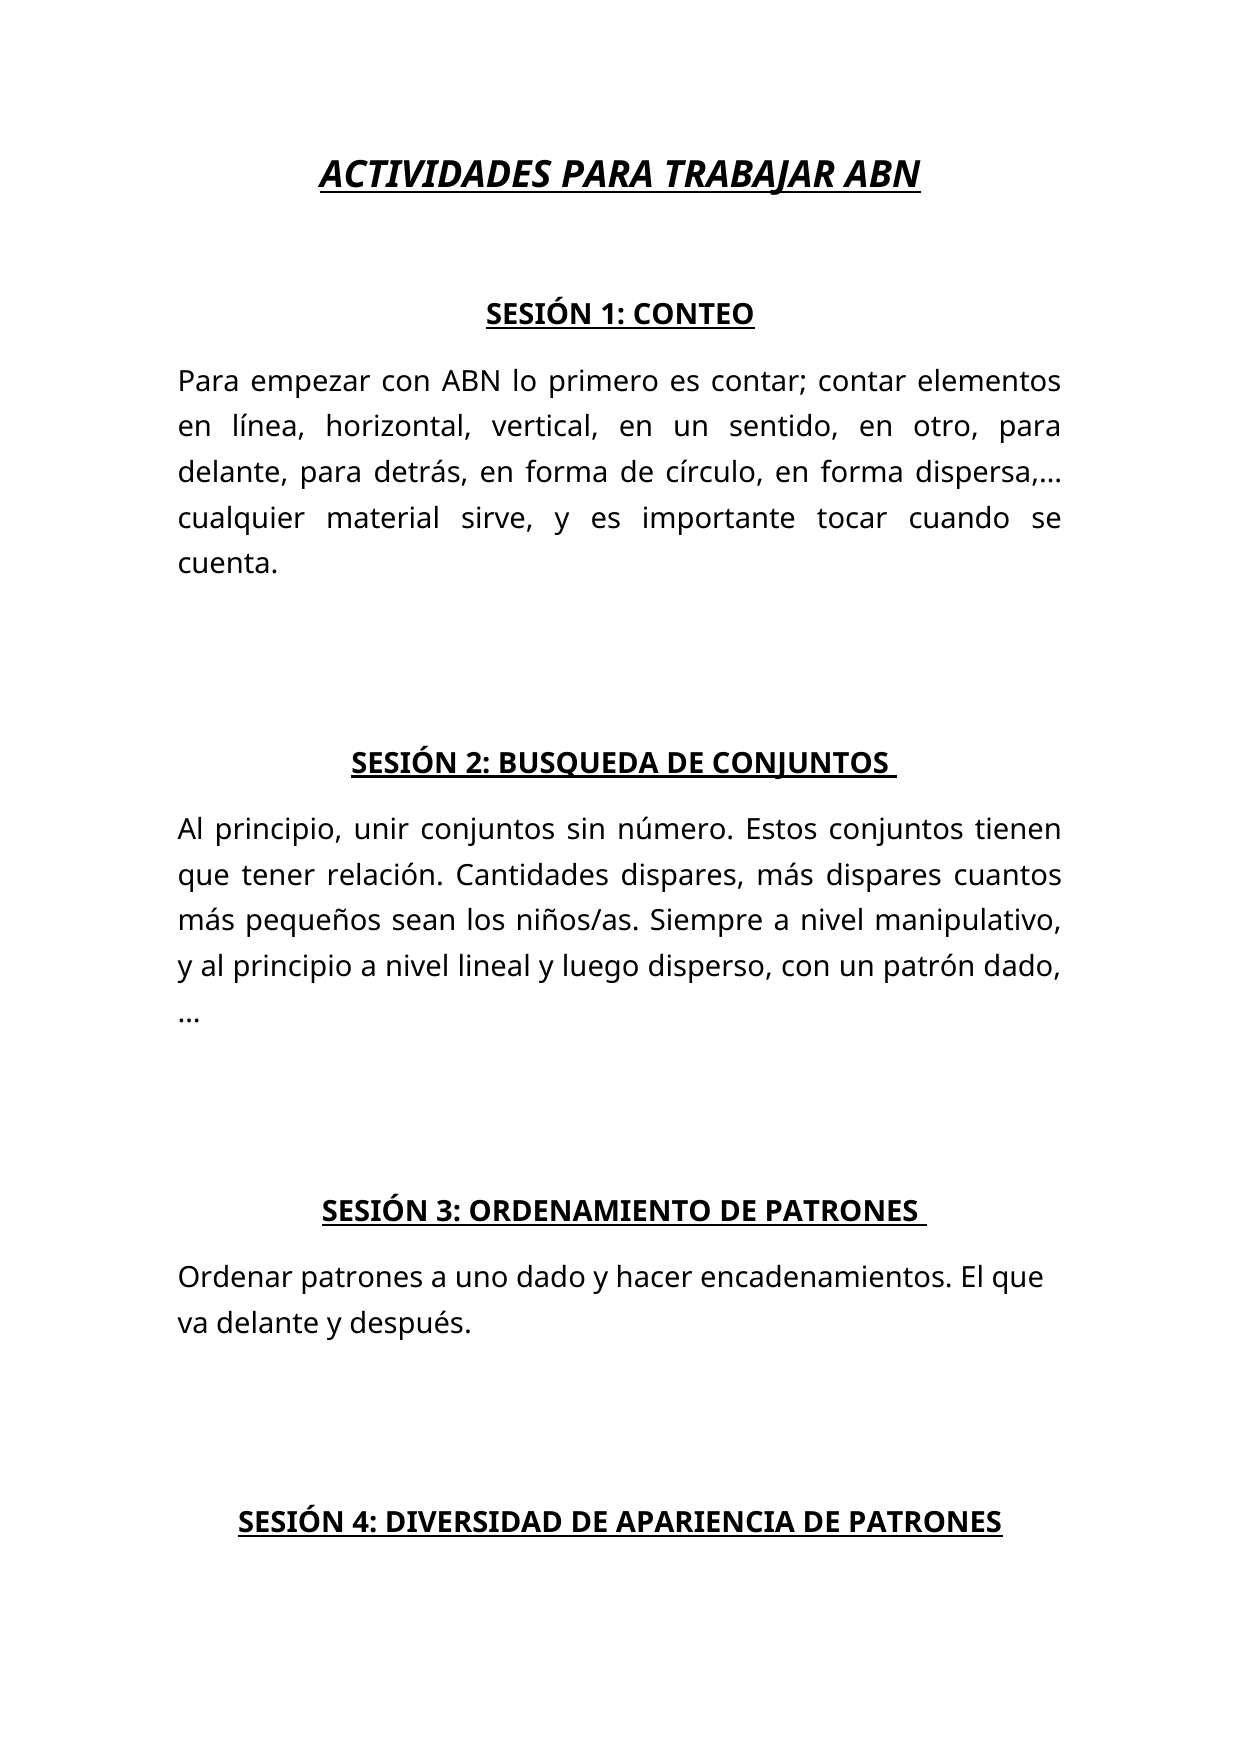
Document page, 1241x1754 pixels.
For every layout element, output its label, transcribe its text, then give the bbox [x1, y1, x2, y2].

text Al principio, unir conjuntos sin número. Estos conjuntos tienen que tener relación. Cantidades dispares, más dispares cuantos más pequeños sean los niños/as. Siempre a nivel manipulativo, y al principio a nivel lineal y luego disperso, con un patrón dado,… [177, 808, 1063, 1031]
text SESIÓN 4: DIVERSIDAD DE APARIENCIA DE PATRONES [177, 1502, 1063, 1541]
text Para empezar con ABN lo primero es contar; contar elementos en línea, horizontal, vertical, en un sentido, en otro, para delante, para detrás, en forma de círculo, en forma dispersa,… cualquier material sirve, y es importante tocar cuando se cuenta. [177, 360, 1063, 582]
text Ordenar patrones a uno dado y hacer encadenamientos. El que va delante y después. [177, 1257, 1063, 1342]
text ACTIVIDADES PARA TRABAJAR ABN [177, 148, 1063, 199]
text SESIÓN 1: CONTEO [177, 293, 1063, 333]
text SESIÓN 2: BUSQUEDA DE CONJUNTOS [177, 742, 1063, 782]
text SESIÓN 3: ORDENAMIENTO DE PATRONES [177, 1190, 1063, 1230]
